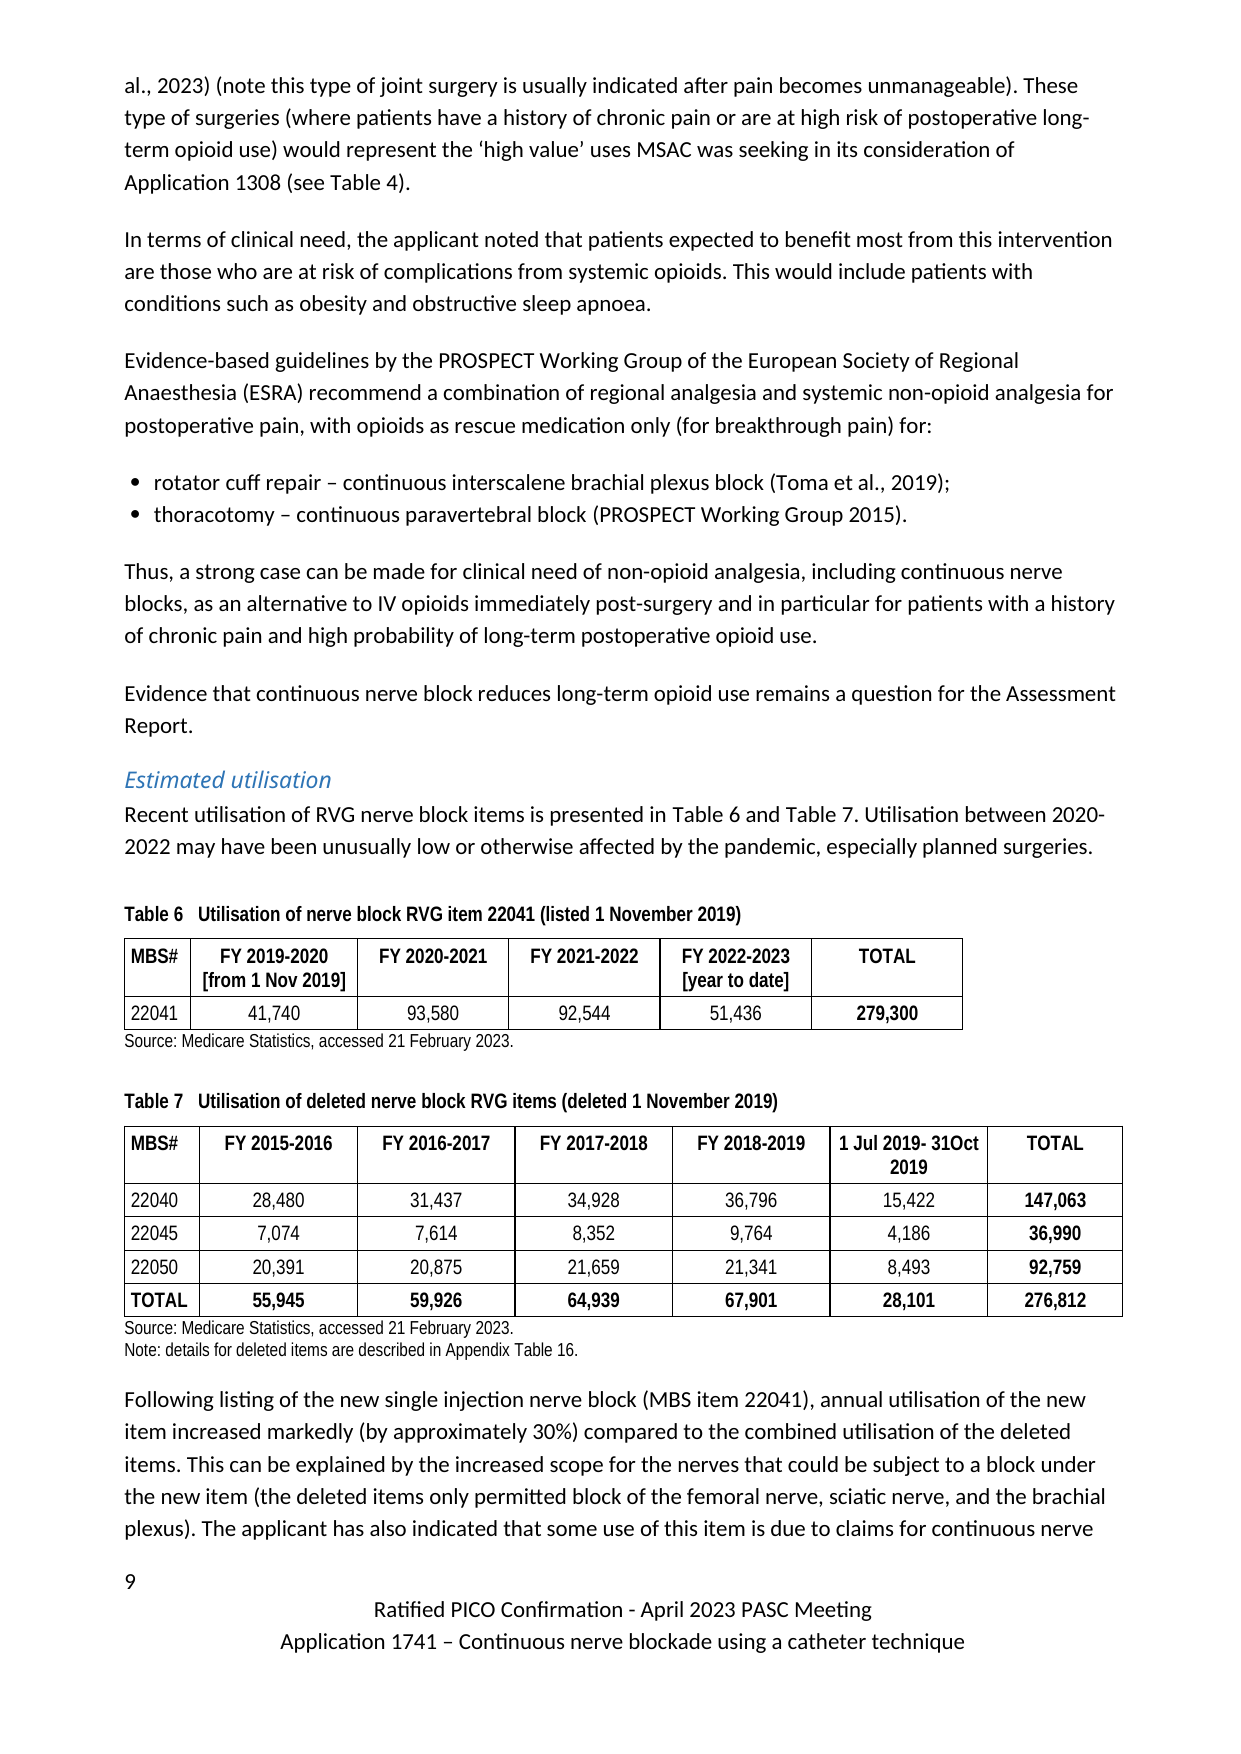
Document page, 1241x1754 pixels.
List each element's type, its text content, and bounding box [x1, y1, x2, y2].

table_cell 22050 [125, 1251, 199, 1283]
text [124, 71, 1122, 196]
table_cell 20,391 [200, 1251, 357, 1283]
table_cell 92,544 [509, 997, 659, 1029]
table_cell TOTAL [125, 1284, 199, 1316]
table_cell 41,740 [191, 997, 357, 1029]
table_cell 36,990 [988, 1217, 1122, 1249]
table_header FY 2015-2016 [200, 1127, 357, 1183]
text Table 7 Utilisation of deleted nerve block RVG items (deleted 1 November 2019) [124, 1089, 1122, 1113]
text Source: Medicare Statistics, accessed 21 February 2023. [124, 1030, 1122, 1052]
list thoracotomy – continuous paravertebral block (PROSPECT Working Group 2015). [131, 500, 1122, 528]
text Source: Medicare Statistics, accessed 21 February 2023. Note: details for deleted items are described in Appendix Table 16. [124, 1317, 1122, 1360]
table_cell 51,436 [661, 997, 811, 1029]
table_cell 36,796 [673, 1184, 829, 1216]
table_cell 28,101 [831, 1284, 987, 1316]
table_header MBS# [125, 939, 190, 996]
table_cell 276,812 [988, 1284, 1122, 1316]
table_cell 147,063 [988, 1184, 1122, 1216]
table_header FY 2016-2017 [358, 1127, 514, 1183]
text Evidence that continuous nerve block reduces long-term opioid use remains a question for the Assessment Report. [124, 679, 1122, 739]
text Evidence-based guidelines by the PROSPECT Working Group of the European Society of Regional Anaesthesia (ESRA) recommend a combination of regional analgesia and systemic non-opioid analgesia for postoperative pain, with opioids as rescue medication only (for breakthrough pain) for: [124, 346, 1122, 439]
list rotator cuff repair – continuous interscalene brachial plexus block (Toma et al., 2019); [131, 468, 1122, 496]
table_cell 21,659 [516, 1251, 672, 1283]
table_cell 22045 [125, 1217, 199, 1249]
table_header TOTAL [812, 939, 962, 996]
table_cell 7,074 [200, 1217, 357, 1249]
table_cell 34,928 [516, 1184, 672, 1216]
table_header FY 2019-2020 [from 1 Nov 2019] [191, 939, 357, 996]
text Thus, a strong case can be made for clinical need of non-opioid analgesia, including continuous nerve blocks, as an alternative to IV opioids immediately post-surgery and in particular for patients with a history of chronic pain and high probability of long-term postoperative opioid use. [124, 557, 1122, 650]
table_cell 4,186 [831, 1217, 987, 1249]
table_cell 28,480 [200, 1184, 357, 1216]
table_cell 9,764 [673, 1217, 829, 1249]
table_cell 20,875 [358, 1251, 514, 1283]
text Recent utilisation of RVG nerve block items is presented in Table 6 and Table 7. Utilisation between 2020-2022 may have been unusually low or otherwise affected by the pandemic, especially planned surgeries. [124, 800, 1122, 860]
table_header FY 2022-2023 [year to date] [661, 939, 811, 996]
text In terms of clinical need, the applicant noted that patients expected to benefit most from this intervention are those who are at risk of complications from systemic opioids. This would include patients with conditions such as obesity and obstructive sleep apnoea. [124, 225, 1122, 317]
table_cell 59,926 [358, 1284, 514, 1316]
text Table 6 Utilisation of nerve block RVG item 22041 (listed 1 November 2019) [124, 902, 1122, 926]
table_header FY 2018-2019 [673, 1127, 829, 1183]
table_cell 22040 [125, 1184, 199, 1216]
table_header FY 2021-2022 [509, 939, 659, 996]
table_header FY 2020-2021 [358, 939, 508, 996]
table_header MBS# [125, 1127, 199, 1183]
table_cell 92,759 [988, 1251, 1122, 1283]
table_cell 67,901 [673, 1284, 829, 1316]
table_header TOTAL [988, 1127, 1122, 1183]
table_cell 15,422 [831, 1184, 987, 1216]
table_header FY 2017-2018 [516, 1127, 672, 1183]
table_cell 55,945 [200, 1284, 357, 1316]
table_cell 64,939 [516, 1284, 672, 1316]
table_cell 22041 [125, 997, 190, 1029]
table_cell 21,341 [673, 1251, 829, 1283]
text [124, 1385, 1122, 1542]
table_cell 7,614 [358, 1217, 514, 1249]
table_cell 279,300 [812, 997, 962, 1029]
subtitle Estimated utilisation [124, 764, 1122, 795]
table_cell 31,437 [358, 1184, 514, 1216]
table_header 1 Jul 2019- 31Oct 2019 [831, 1127, 987, 1183]
table_cell 8,493 [831, 1251, 987, 1283]
table_cell 8,352 [516, 1217, 672, 1249]
table_cell 93,580 [358, 997, 508, 1029]
